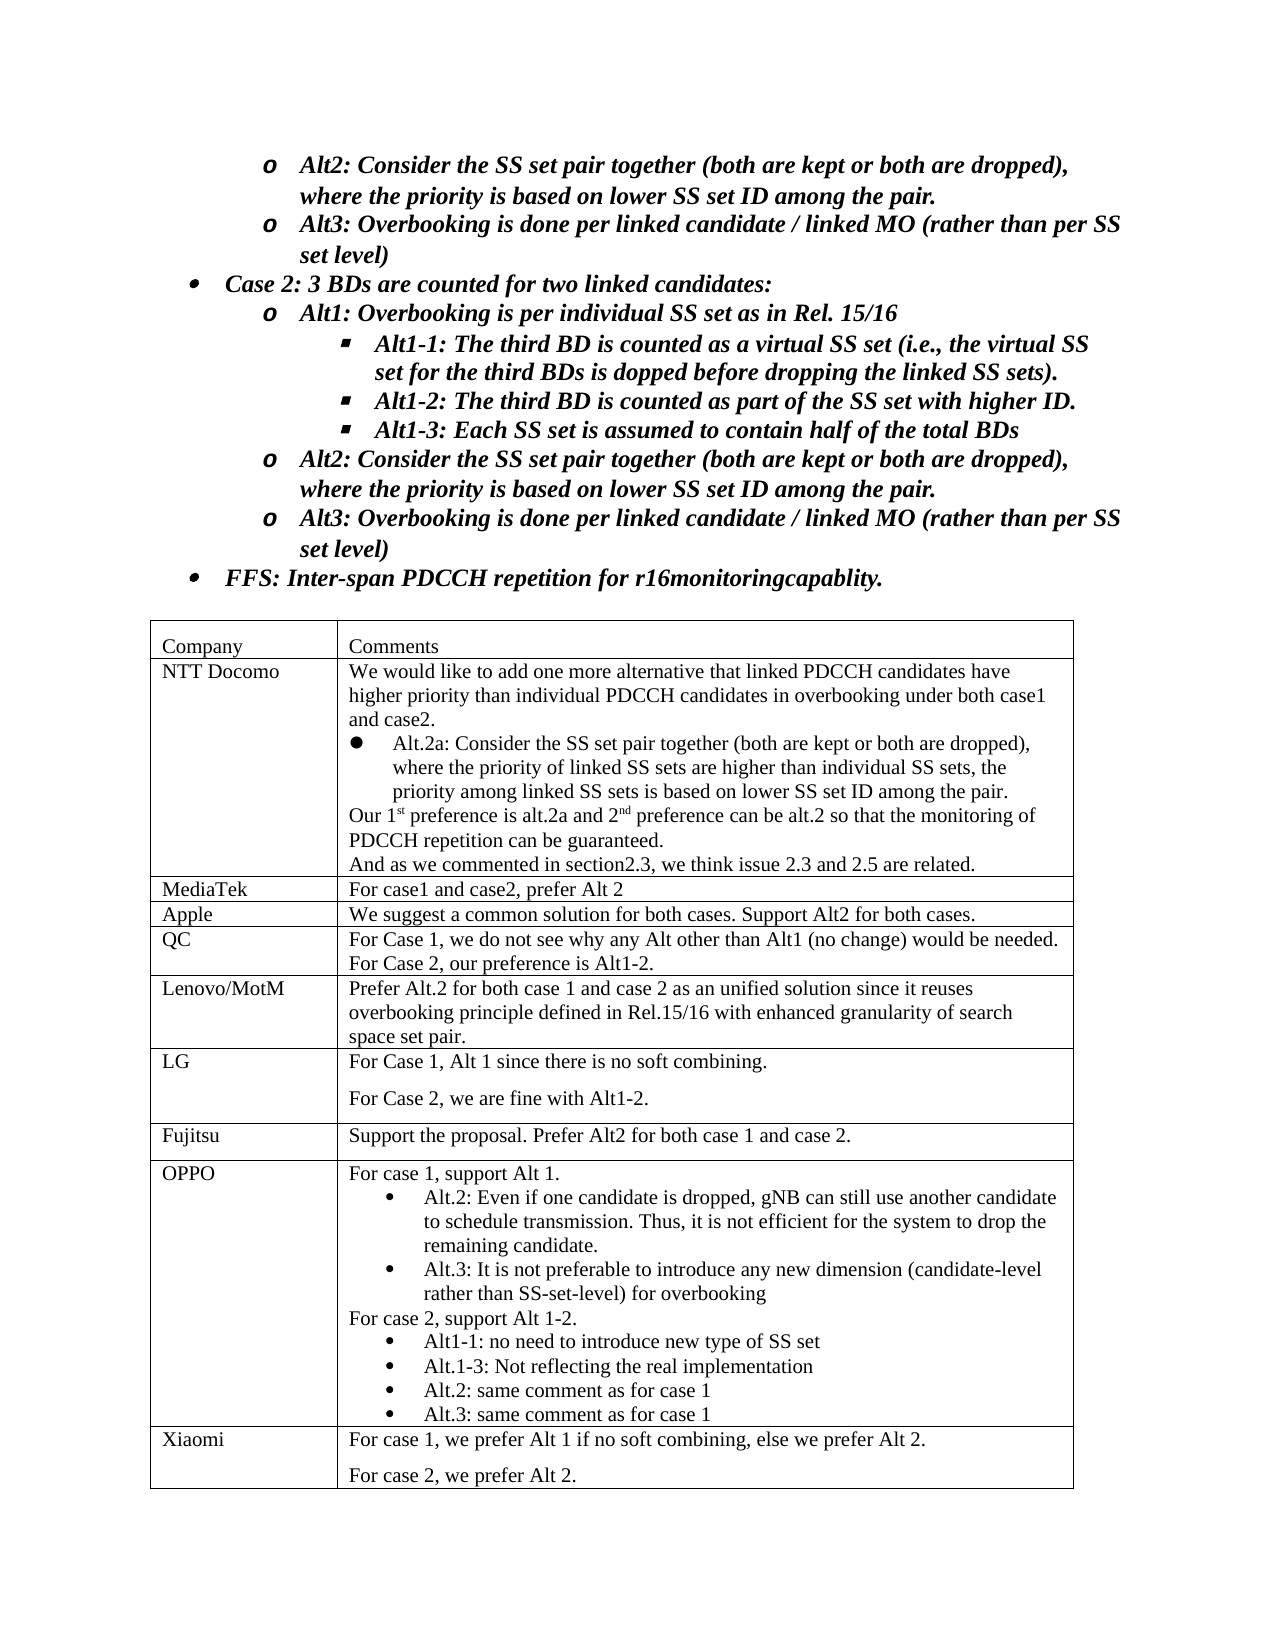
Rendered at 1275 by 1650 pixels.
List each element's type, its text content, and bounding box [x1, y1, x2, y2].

table_cell Xiaomi [151, 1427, 337, 1487]
table_cell Prefer Alt.2 for both case 1 and case 2 as an unified solution since it reuses overbooking principle defined in Rel.15/16 with enhanced granularity of search space set pair. [338, 976, 1073, 1048]
table_cell For Case 1, we do not see why any Alt other than Alt1 (no change) would be needed. For Case 2, our preference is Alt1-2. [338, 927, 1073, 975]
table_cell Fujitsu [151, 1124, 337, 1160]
list Case 2: 3 BDs are counted for two linked candidates: [187, 269, 1125, 298]
table_cell Support the proposal. Prefer Alt2 for both case 1 and case 2. [338, 1124, 1073, 1160]
table_cell MediaTek [151, 877, 337, 901]
table_cell Lenovo/MotM [151, 976, 337, 1048]
list Alt1-1: The third BD is counted as a virtual SS set (i.e., the virtual SS set for the third BDs is dopped before dropping the linked SS sets). [337, 329, 1125, 386]
list Alt2: Consider the SS set pair together (both are kept or both are dropped), where the priority is based on lower SS set ID among the pair. [262, 150, 1125, 209]
table_cell For case 1, support Alt 1. Alt.2: Even if one candidate is dropped, gNB can still use another candidate to schedule transmission. Thus, it is not efficient for the system to drop the remaining candidate. Alt.3: It is not preferable to introduce any new dimension (candidate-level rather than SS-set-level) for overbooking For case 2, support Alt 1-2. Alt1-1: no need to introduce new type of SS set Alt.1-3: Not reflecting the real implementation Alt.2: same comment as for case 1 Alt.3: same comment as for case 1 [338, 1161, 1073, 1426]
table_cell QC [151, 927, 337, 975]
table_cell For case1 and case2, prefer Alt 2 [338, 877, 1073, 901]
list Alt3: Overbooking is done per linked candidate / linked MO (rather than per SS set level) [262, 503, 1125, 563]
list Alt1-2: The third BD is counted as part of the SS set with higher ID. [337, 386, 1125, 415]
table_cell We would like to add one more alternative that linked PDCCH candidates have higher priority than individual PDCCH candidates in overbooking under both case1 and case2. Alt.2a: Consider the SS set pair together (both are kept or both are dropped), where the priority of linked SS sets are higher than individual SS sets, the priority among linked SS sets is based on lower SS set ID among the pair. Our 1st preference is alt.2a and 2nd preference can be alt.2 so that the monitoring of PDCCH repetition can be guaranteed. And as we commented in section2.3, we think issue 2.3 and 2.5 are related. [338, 659, 1073, 876]
table_header Comments [338, 621, 1073, 658]
table_cell NTT Docomo [151, 659, 337, 876]
list Alt1-3: Each SS set is assumed to contain half of the total BDs [337, 415, 1125, 444]
list Alt1: Overbooking is per individual SS set as in Rel. 15/16 [262, 298, 1125, 329]
list Alt3: Overbooking is done per linked candidate / linked MO (rather than per SS set level) [262, 209, 1125, 269]
table_header Company [151, 621, 337, 658]
list FFS: Inter-span PDCCH repetition for r16monitoringcapablity. [187, 563, 1125, 592]
table_cell Apple [151, 902, 337, 926]
table_cell For Case 1, Alt 1 since there is no soft combining. For Case 2, we are fine with Alt1-2. [338, 1049, 1073, 1122]
table_cell OPPO [151, 1161, 337, 1426]
table_cell We suggest a common solution for both cases. Support Alt2 for both cases. [338, 902, 1073, 926]
table_cell For case 1, we prefer Alt 1 if no soft combining, else we prefer Alt 2. For case 2, we prefer Alt 2. [338, 1427, 1073, 1487]
table_cell LG [151, 1049, 337, 1122]
list Alt2: Consider the SS set pair together (both are kept or both are dropped), where the priority is based on lower SS set ID among the pair. [262, 444, 1125, 503]
